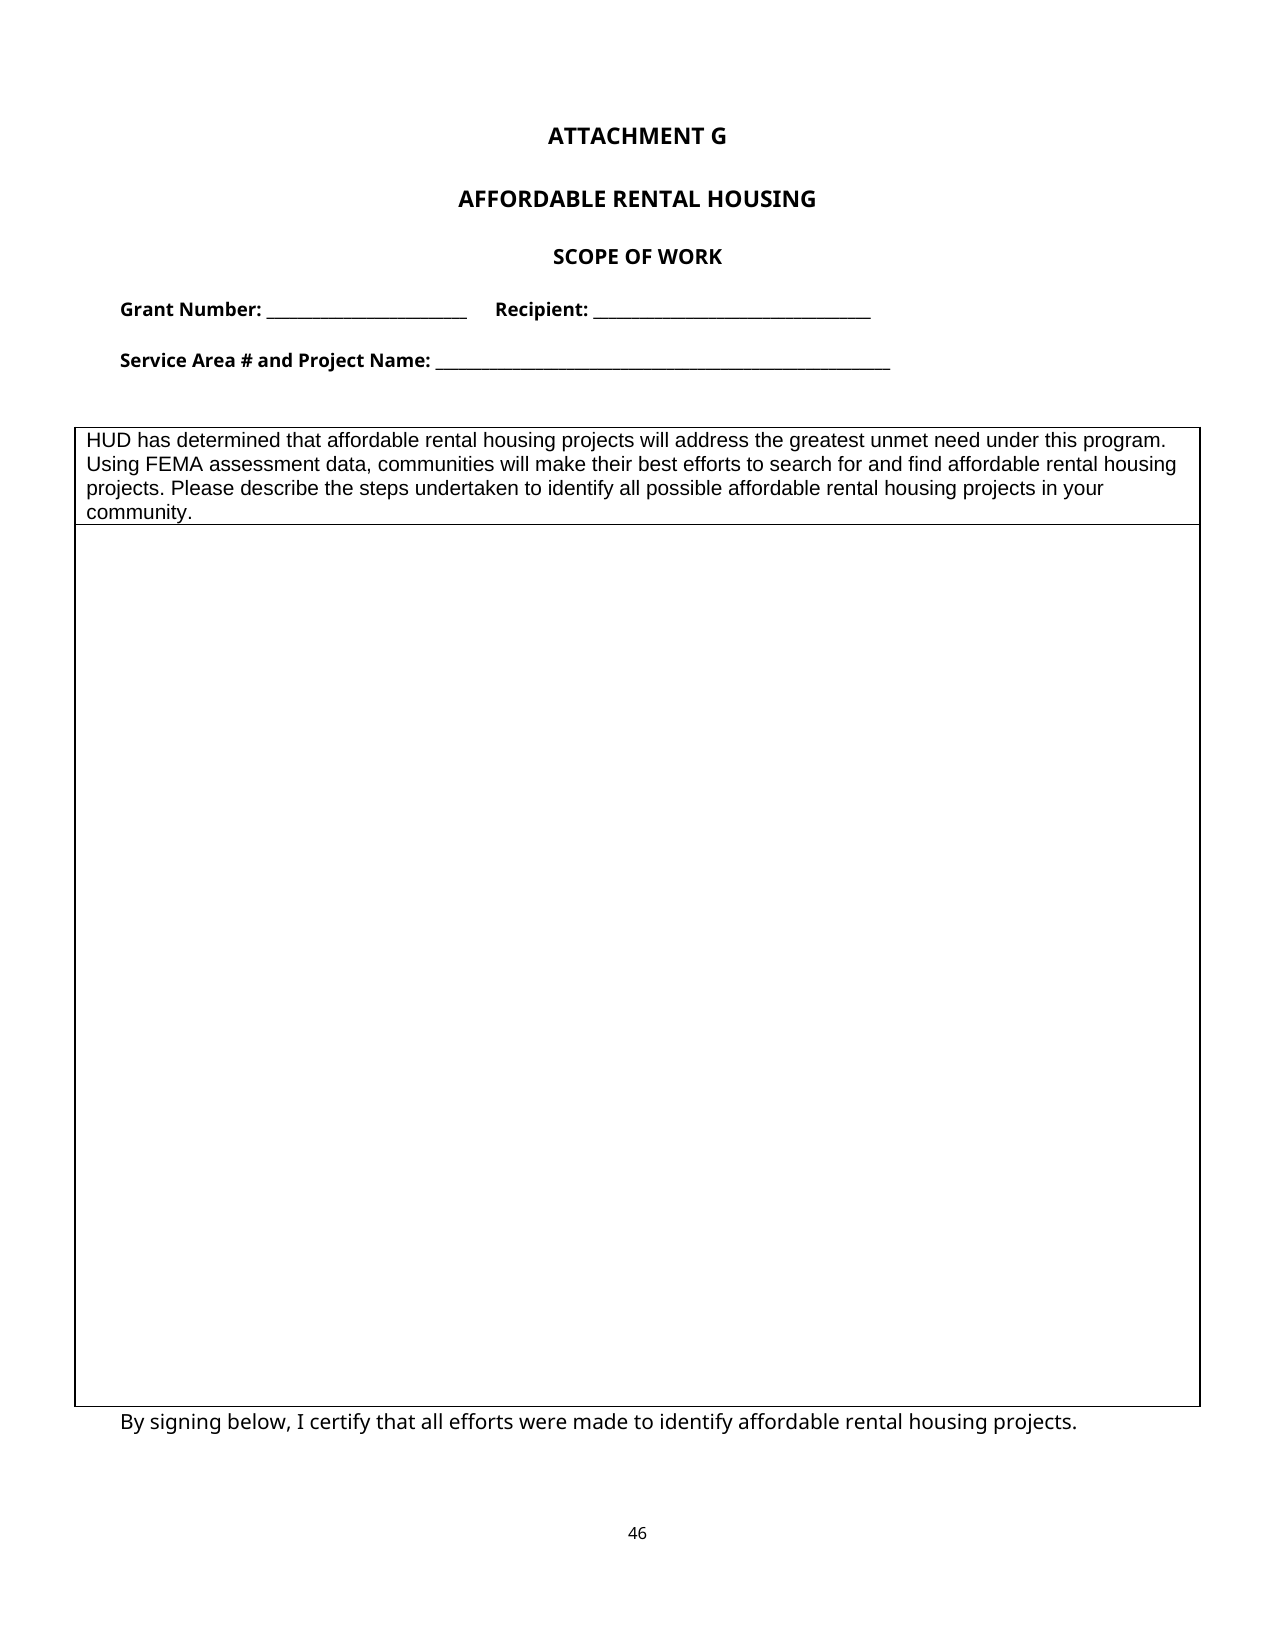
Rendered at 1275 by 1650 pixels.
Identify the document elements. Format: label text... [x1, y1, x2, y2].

text By signing below, I certify that all efforts were made to identify affordable rental housing projects. [120, 1407, 1155, 1436]
text SCOPE OF WORK [120, 242, 1155, 271]
table_cell [76, 525, 1199, 1406]
subtitle ATTACHMENT G [120, 120, 1155, 151]
table_header HUD has determined that affordable rental housing projects will address the greatest unmet need under this program. Using FEMA assessment data, communities will make their best efforts to search for and find affordable rental housing projects. Please describe the steps undertaken to identify all possible affordable rental housing projects in your community. [76, 428, 1199, 523]
text Grant Number: __________________________ Recipient: ____________________________________ [120, 296, 1155, 322]
text Service Area # and Project Name: ___________________________________________________________ [120, 347, 1155, 373]
subtitle AFFORDABLE RENTAL HOUSING [120, 182, 1155, 214]
